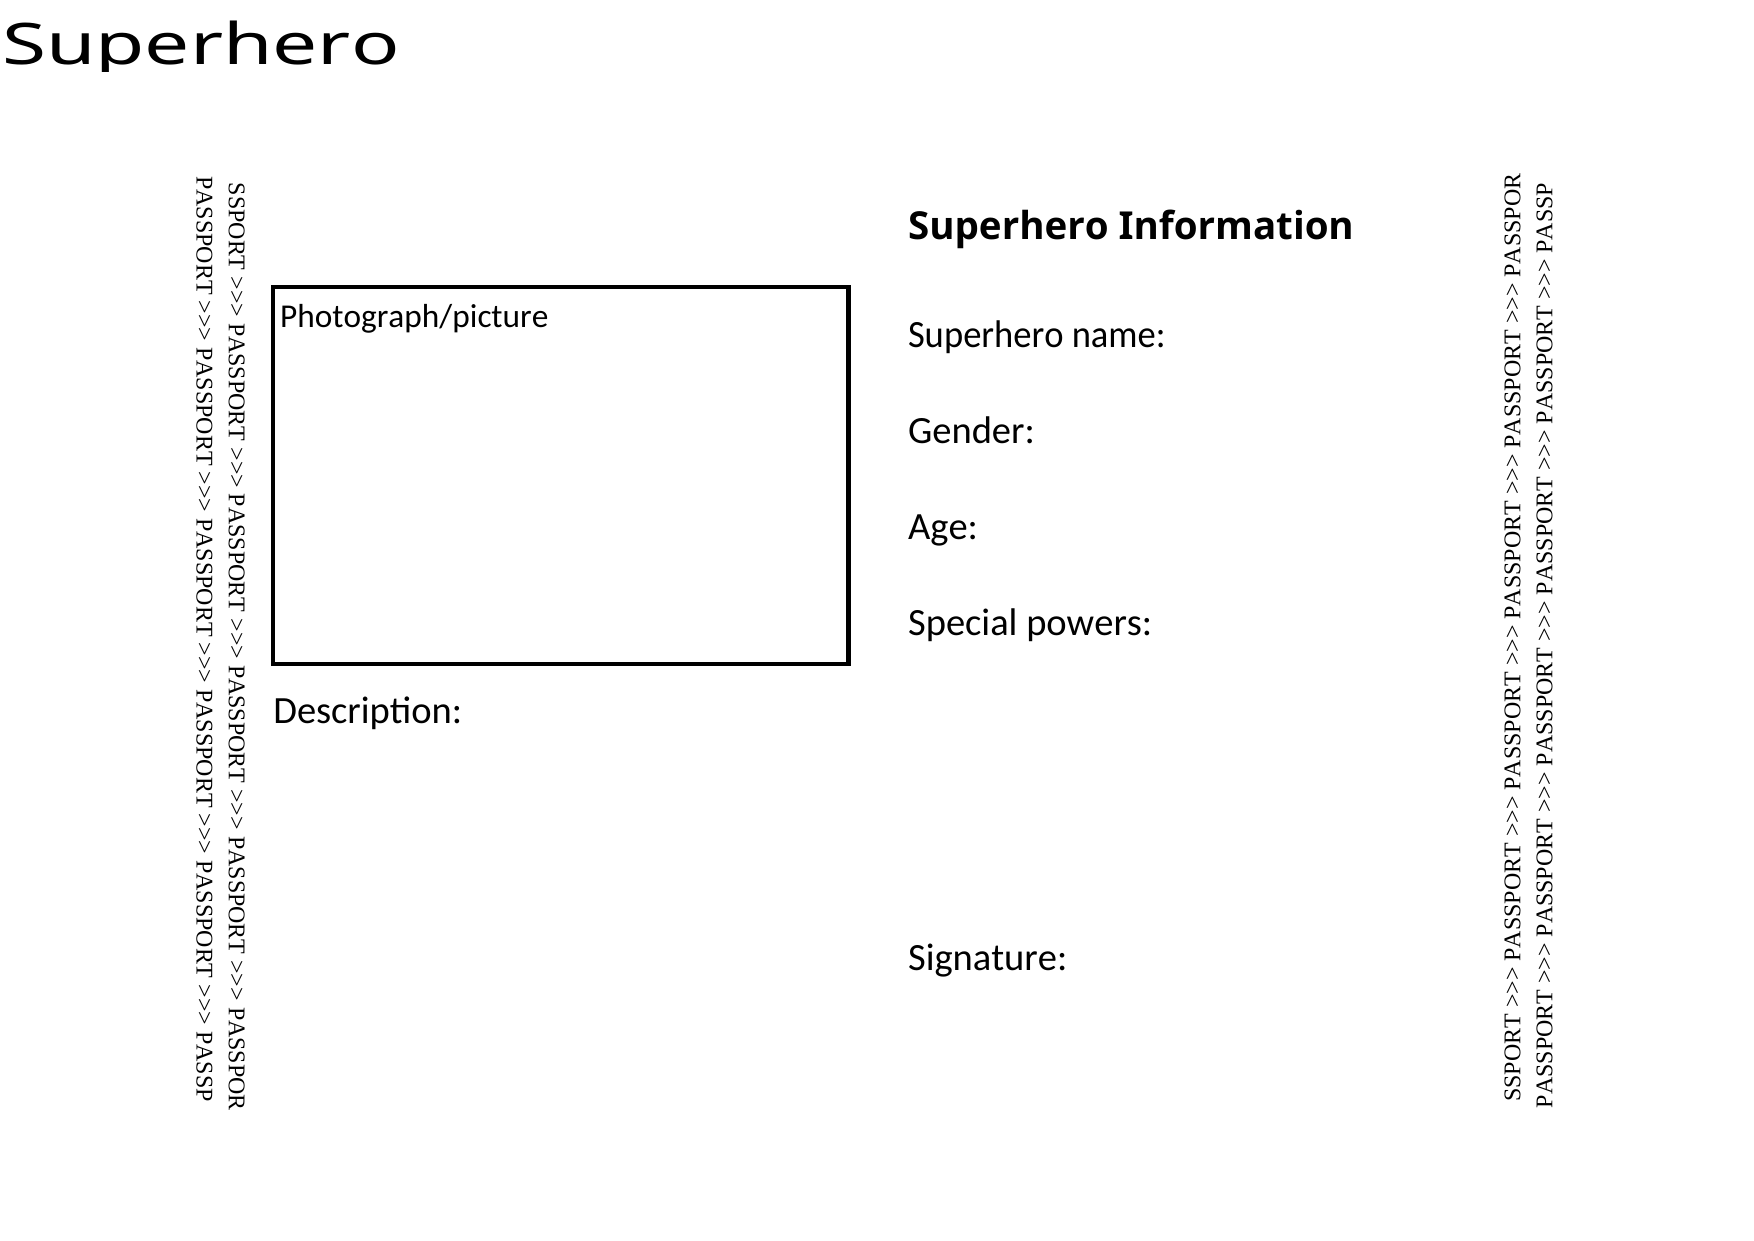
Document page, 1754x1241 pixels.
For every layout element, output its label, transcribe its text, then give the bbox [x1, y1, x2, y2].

text Description: [273, 686, 1502, 733]
subtitle Superhero name: Gender: [908, 309, 1291, 453]
text Signature: [908, 933, 1502, 980]
text Superhero Information [908, 198, 1502, 250]
text Special powers: [908, 598, 1502, 645]
text Age: [908, 502, 1502, 549]
